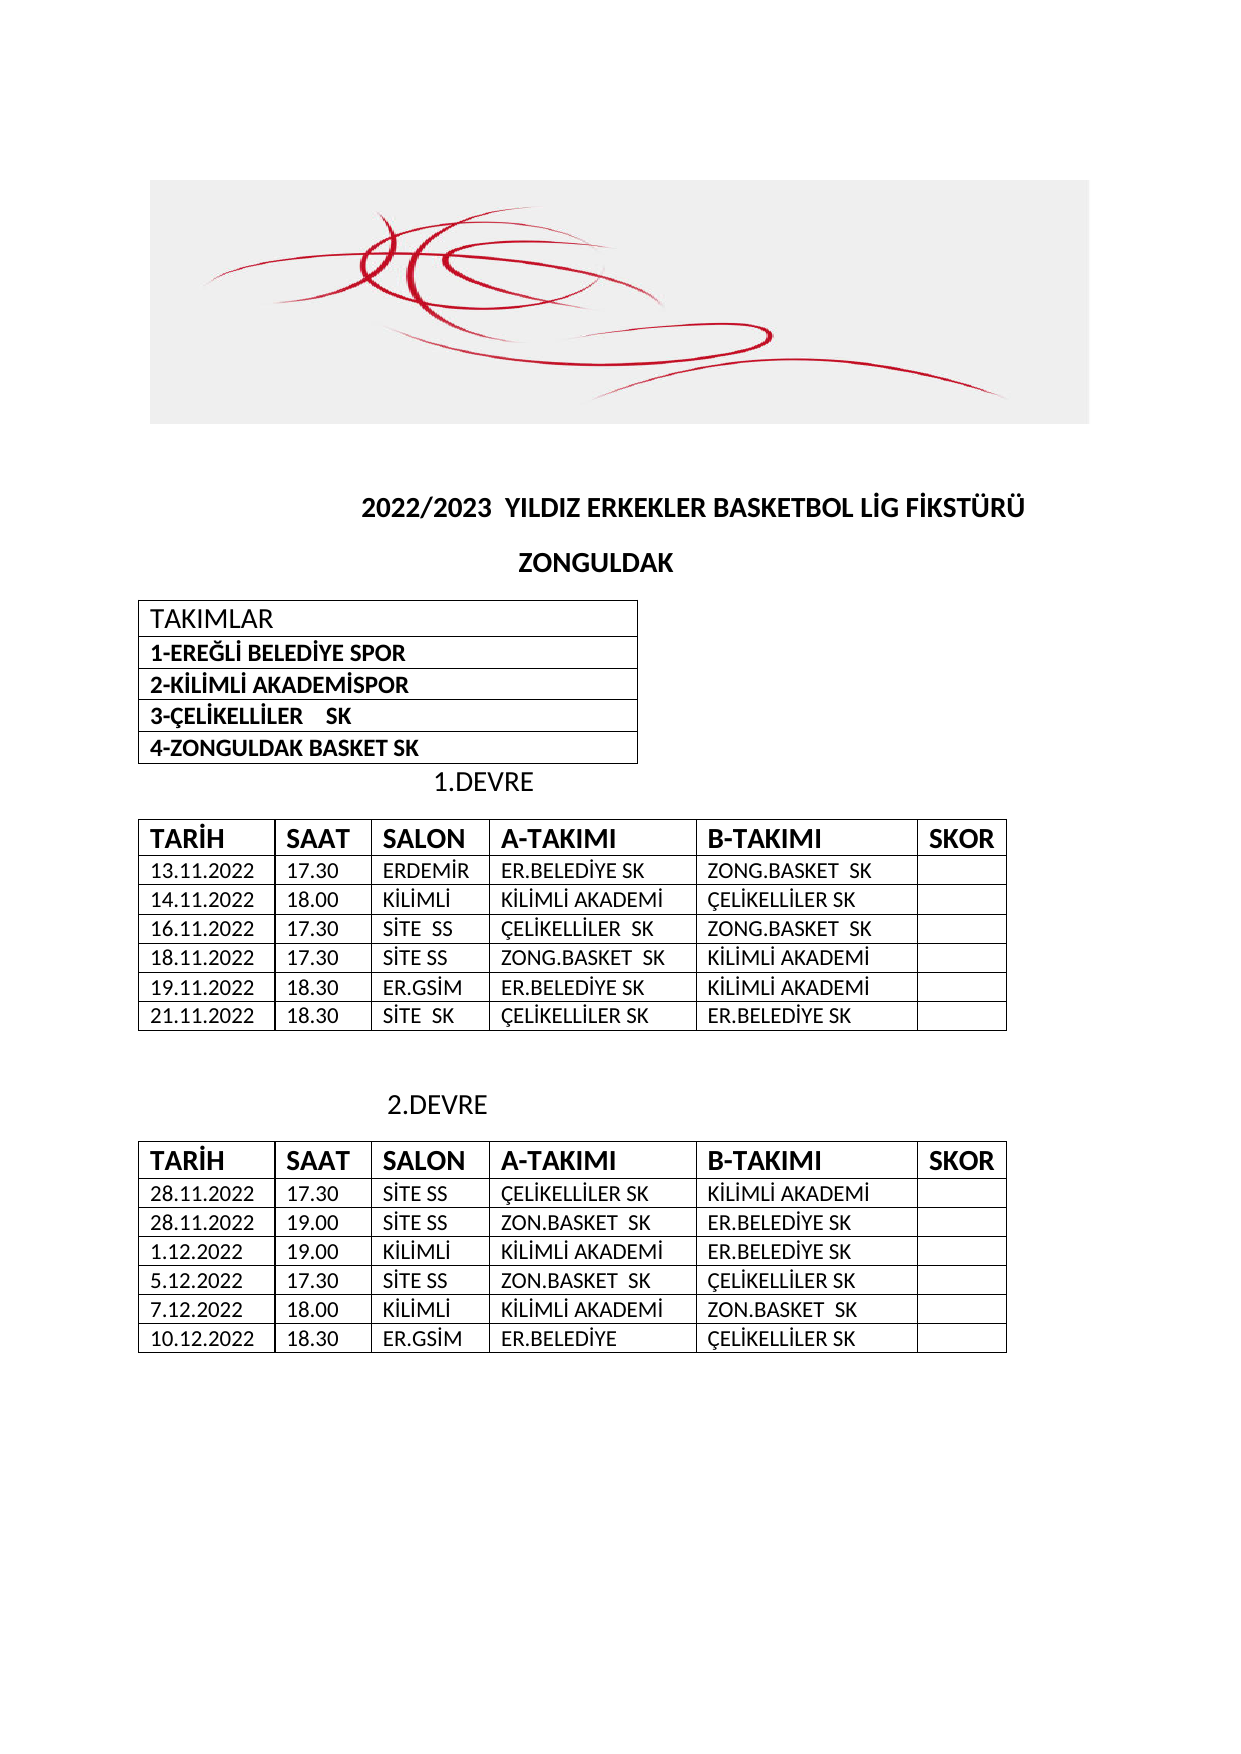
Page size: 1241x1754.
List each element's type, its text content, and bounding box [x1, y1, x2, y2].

table_cell KİLİMLİ AKADEMİ [697, 1179, 917, 1207]
table_header B-TAKIMI [697, 1142, 917, 1178]
table_header A-TAKIMI [490, 820, 696, 855]
table_header SAAT [276, 820, 371, 855]
table_cell 2-KİLİMLİ AKADEMİSPOR [139, 669, 637, 699]
table_cell 1-EREĞLİ BELEDİYE SPOR [139, 637, 637, 668]
table_cell ÇELİKELLİLER SK [490, 1179, 696, 1207]
table_cell ER.BELEDİYE [490, 1324, 696, 1352]
table_cell ÇELİKELLİLER SK [697, 885, 917, 913]
table_cell [918, 1237, 1006, 1265]
table_cell KİLİMLİ AKADEMİ [697, 973, 917, 1001]
table_cell 18.00 [276, 1295, 371, 1323]
table_cell [918, 856, 1006, 884]
table_cell 5.12.2022 [139, 1266, 274, 1294]
table_header SAAT [276, 1142, 371, 1178]
table_cell ZON.BASKET SK [490, 1266, 696, 1294]
table_cell [918, 1266, 1006, 1294]
table_cell 3-ÇELİKELLİLER SK [139, 700, 637, 731]
table_cell [918, 1208, 1006, 1236]
table_cell SİTE SS [372, 1266, 489, 1294]
table_cell KİLİMLİ AKADEMİ [490, 1295, 696, 1323]
table_cell 18.00 [276, 885, 371, 913]
table_cell [918, 1179, 1006, 1207]
table_cell KİLİMLİ [372, 885, 489, 913]
text ZONGULDAK [150, 544, 1090, 580]
table_cell ER.BELEDİYE SK [490, 973, 696, 1001]
table_cell ÇELİKELLİLER SK [697, 1266, 917, 1294]
table_cell SİTE SS [372, 944, 489, 972]
table_cell 7.12.2022 [139, 1295, 274, 1323]
table_cell 17.30 [276, 944, 371, 972]
table_cell 17.30 [276, 1266, 371, 1294]
table_cell [918, 1002, 1006, 1030]
table_cell ER.BELEDİYE SK [697, 1208, 917, 1236]
picture [150, 180, 1091, 424]
table_cell ZON.BASKET SK [490, 1208, 696, 1236]
table_cell 28.11.2022 [139, 1179, 274, 1207]
table_cell 19.00 [276, 1237, 371, 1265]
table_cell ER.GSİM [372, 973, 489, 1001]
table_cell ER.BELEDİYE SK [697, 1002, 917, 1030]
table_header SKOR [918, 820, 1006, 855]
table_cell SİTE SK [372, 1002, 489, 1030]
table_cell KİLİMLİ AKADEMİ [490, 885, 696, 913]
text 2022/2023 YILDIZ ERKEKLER BASKETBOL LİG FİKSTÜRÜ [150, 489, 1090, 525]
table_cell [918, 973, 1006, 1001]
table_header TAKIMLAR [139, 601, 637, 636]
table_cell 1.12.2022 [139, 1237, 274, 1265]
table_cell ZONG.BASKET SK [697, 915, 917, 942]
table_cell KİLİMLİ AKADEMİ [490, 1237, 696, 1265]
table_header TARİH [139, 820, 274, 855]
table_cell [918, 1324, 1006, 1352]
table_cell 13.11.2022 [139, 856, 274, 884]
table_cell ER.BELEDİYE SK [697, 1237, 917, 1265]
table_cell 19.00 [276, 1208, 371, 1236]
table_cell 4-ZONGULDAK BASKET SK [139, 732, 637, 762]
table_cell 16.11.2022 [139, 915, 274, 942]
table_cell [918, 1295, 1006, 1323]
table_cell 18.30 [276, 1324, 371, 1352]
table_cell [918, 885, 1006, 913]
table_cell 10.12.2022 [139, 1324, 274, 1352]
table_cell 17.30 [276, 1179, 371, 1207]
table_header TARİH [139, 1142, 274, 1178]
table_cell ÇELİKELLİLER SK [490, 1002, 696, 1030]
table_cell [918, 915, 1006, 942]
table_cell ZON.BASKET SK [697, 1295, 917, 1323]
table_cell 18.30 [276, 973, 371, 1001]
table_cell 19.11.2022 [139, 973, 274, 1001]
table_header SKOR [918, 1142, 1006, 1178]
table_header SALON [372, 1142, 489, 1178]
text 2.DEVRE [150, 1086, 1090, 1121]
table_cell ERDEMİR [372, 856, 489, 884]
table_cell 14.11.2022 [139, 885, 274, 913]
table_header SALON [372, 820, 489, 855]
table_cell ZONG.BASKET SK [697, 856, 917, 884]
text 1.DEVRE [150, 763, 1090, 799]
table_cell ER.BELEDİYE SK [490, 856, 696, 884]
table_cell SİTE SS [372, 1208, 489, 1236]
table_cell ZONG.BASKET SK [490, 944, 696, 972]
table_cell 17.30 [276, 856, 371, 884]
table_cell SİTE SS [372, 915, 489, 942]
table_cell KİLİMLİ [372, 1295, 489, 1323]
table_header A-TAKIMI [490, 1142, 696, 1178]
table_cell ÇELİKELLİLER SK [490, 915, 696, 942]
table_cell 21.11.2022 [139, 1002, 274, 1030]
table_cell 18.30 [276, 1002, 371, 1030]
table_cell KİLİMLİ [372, 1237, 489, 1265]
table_cell SİTE SS [372, 1179, 489, 1207]
table_cell 18.11.2022 [139, 944, 274, 972]
table_cell KİLİMLİ AKADEMİ [697, 944, 917, 972]
table_cell 17.30 [276, 915, 371, 942]
table_cell ER.GSİM [372, 1324, 489, 1352]
table_cell ÇELİKELLİLER SK [697, 1324, 917, 1352]
table_header B-TAKIMI [697, 820, 917, 855]
table_cell 28.11.2022 [139, 1208, 274, 1236]
table_cell [918, 944, 1006, 972]
